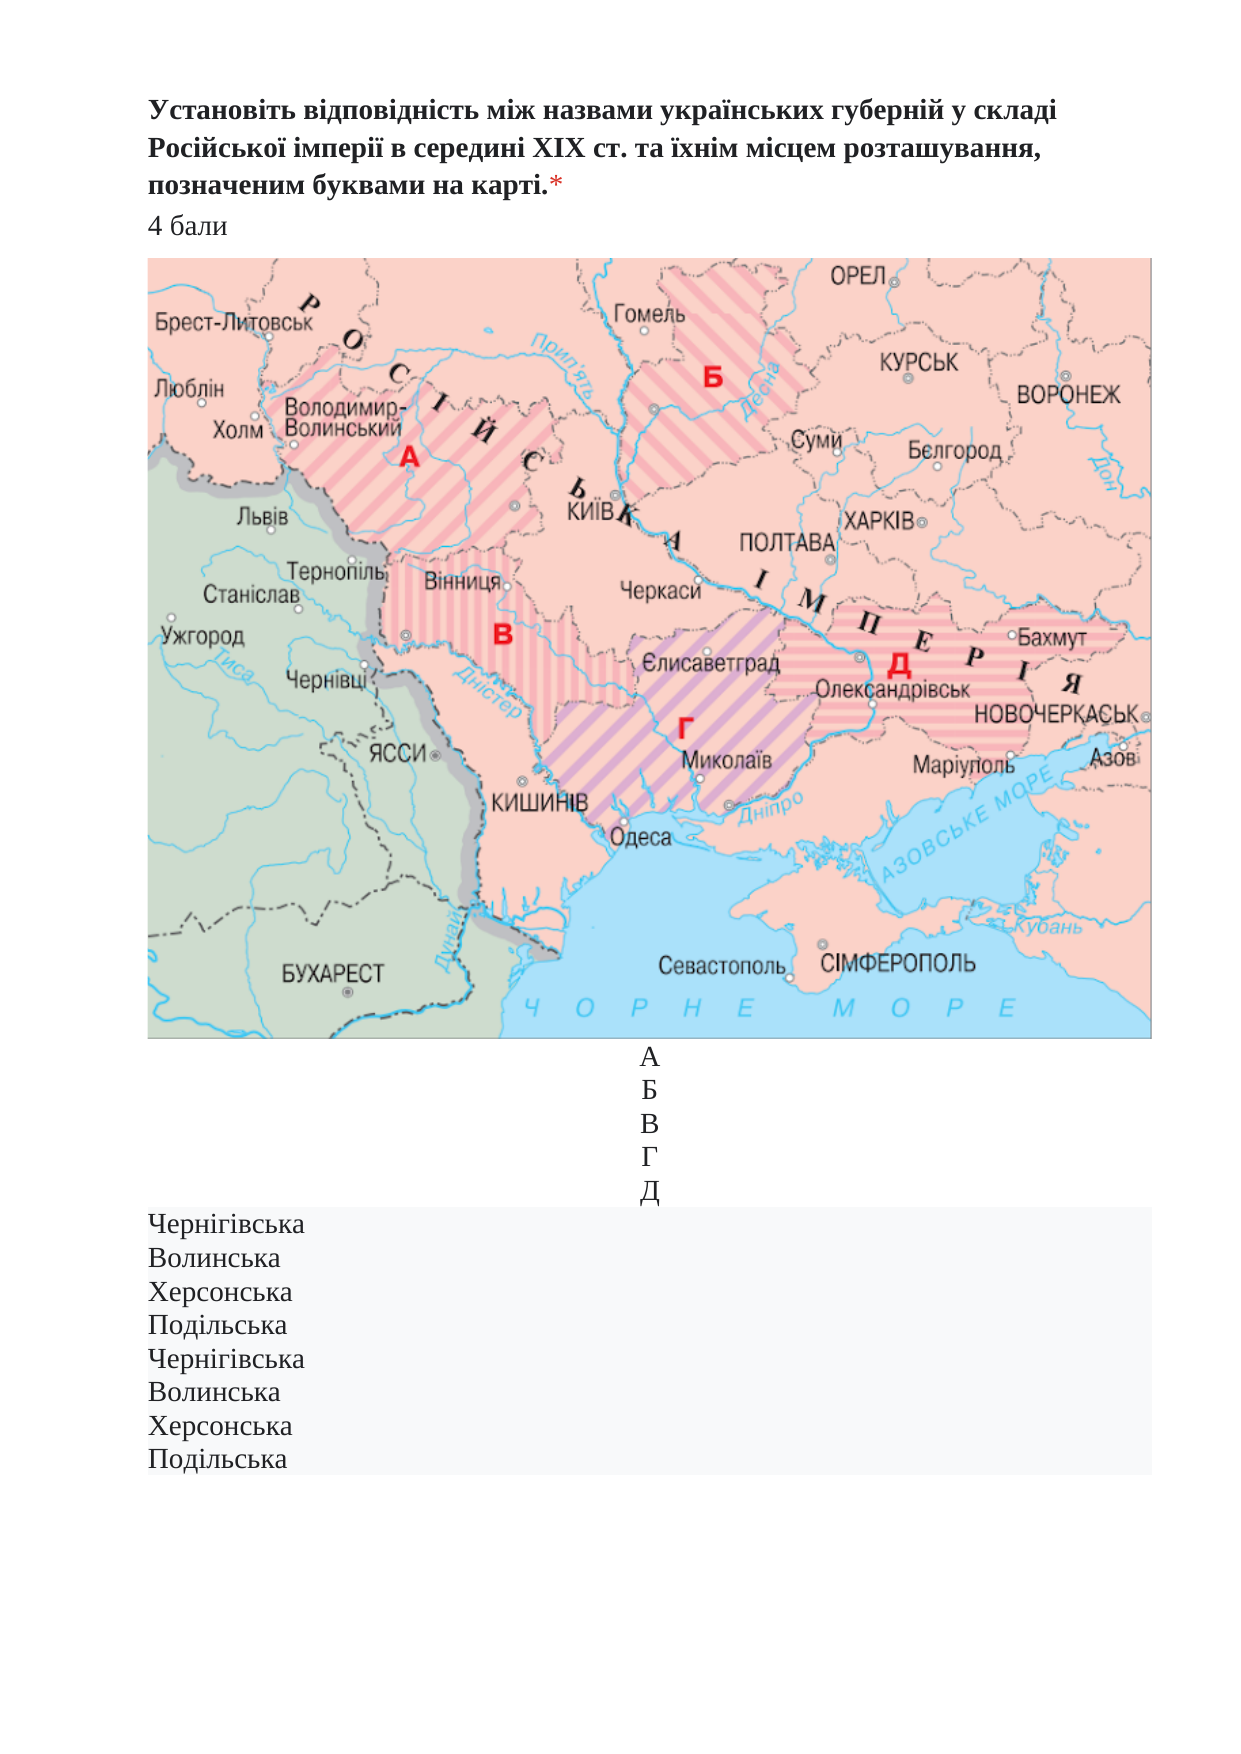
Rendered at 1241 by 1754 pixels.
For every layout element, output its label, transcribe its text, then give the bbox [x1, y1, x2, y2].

text 4 бали [148, 201, 1152, 242]
text В [148, 1106, 1152, 1139]
picture [147, 258, 1152, 1039]
text А [148, 1039, 1152, 1072]
text Г [148, 1139, 1152, 1173]
text Волинська [148, 1374, 1152, 1408]
text Установіть відповідність між назвами українських губерній у складі Російської імперії в середині ХІХ ст. та їхнім місцем розташування, позначеним буквами на карті.* [148, 88, 1152, 201]
text Херсонська [148, 1274, 1152, 1307]
text Б [148, 1072, 1152, 1106]
text Херсонська [148, 1408, 1152, 1441]
text Подільська [148, 1307, 1152, 1341]
text Подільська [148, 1441, 1152, 1475]
text Чернігівська [148, 1207, 1152, 1240]
text Волинська [148, 1240, 1152, 1274]
text Д [148, 1173, 1152, 1207]
text Чернігівська [148, 1341, 1152, 1374]
